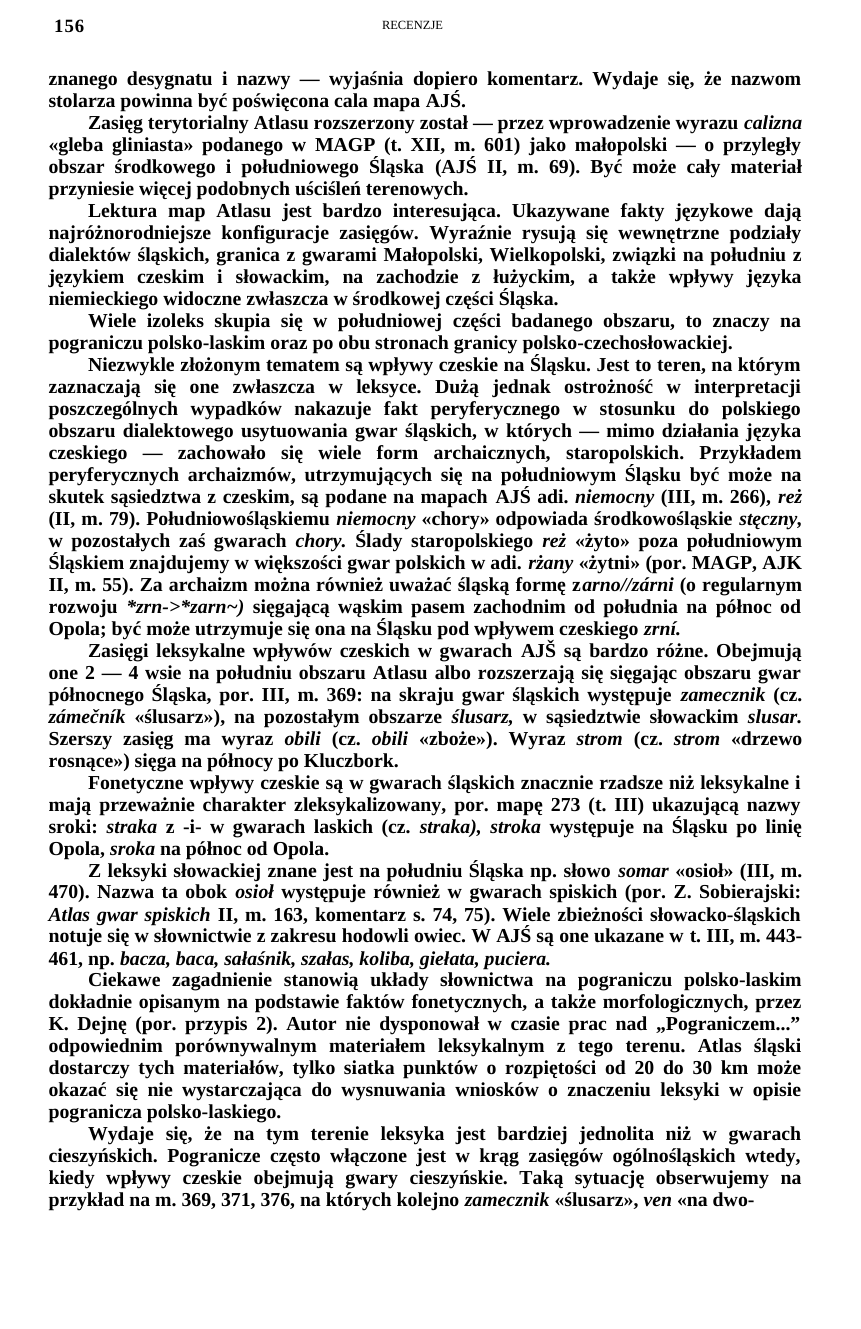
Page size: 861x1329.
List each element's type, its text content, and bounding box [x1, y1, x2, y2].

text Wydaje się, że na tym terenie leksyka jest bardziej jednolita niż w gwarach cieszyńskich. Pogranicze często włączone jest w krąg zasięgów ogólnośląskich wtedy, kiedy wpływy czeskie obejmują gwary cieszyńskie. Taką sytuację obserwujemy na przykład na m. 369, 371, 376, na których kolejno zamecznik «ślusarz», ven «na dwo- [48, 1123, 802, 1211]
text 156 [54, 18, 84, 37]
text znanego desygnatu i nazwy — wyjaśnia dopiero komentarz. Wydaje się, że nazwom stolarza powinna być poświęcona cala mapa AJŚ. [48, 68, 802, 112]
text Wiele izoleks skupia się w południowej części badanego obszaru, to znaczy na pograniczu polsko-laskim oraz po obu stronach granicy polsko-czechosłowackiej. [48, 310, 802, 354]
text Lektura map Atlasu jest bardzo interesująca. Ukazywane fakty językowe dają najróżnorodniejsze konfiguracje zasięgów. Wyraźnie rysują się wewnętrzne podziały dialektów śląskich, granica z gwarami Małopolski, Wielkopolski, związki na południu z językiem czeskim i słowackim, na zachodzie z łużyckim, a także wpływy języka niemieckiego widoczne zwłaszcza w środkowej części Śląska. [48, 200, 802, 310]
text Z leksyki słowackiej znane jest na południu Śląska np. słowo somar «osioł» (III, m. 470). Nazwa ta obok osioł występuje również w gwarach spiskich (por. Z. Sobierajski: Atlas gwar spiskich II, m. 163, komentarz s. 74, 75). Wiele zbieżności słowacko-śląskich notuje się w słownictwie z zakresu hodowli owiec. W AJŚ są one ukazane w t. III, m. 443-461, np. bacza, baca, sałaśnik, szałas, koliba, giełata, puciera. [48, 859, 802, 969]
text Niezwykle złożonym tematem są wpływy czeskie na Śląsku. Jest to teren, na którym zaznaczają się one zwłaszcza w leksyce. Dużą jednak ostrożność w interpretacji poszczególnych wypadków nakazuje fakt peryferycznego w stosunku do polskiego obszaru dialektowego usytuowania gwar śląskich, w których — mimo działania języka czeskiego — zachowało się wiele form archaicznych, staropolskich. Przykładem peryferycznych archaizmów, utrzymujących się na południowym Śląsku być może na skutek sąsiedztwa z czeskim, są podane na mapach AJŚ adi. niemocny (III, m. 266), reż (II, m. 79). Południowośląskiemu niemocny «chory» odpowiada środkowośląskie stęczny, w pozostałych zaś gwarach chory. Ślady staropolskiego reż «żyto» poza południowym Śląskiem znajdujemy w większości gwar polskich w adi. rżany «żytni» (por. MAGP, AJK II, m. 55). Za archaizm można również uważać śląską formę zarno//zárni (o regularnym rozwoju *zrn->*zarn~) sięgającą wąskim pasem zachodnim od południa na północ od Opola; być może utrzymuje się ona na Śląsku pod wpływem czeskiego zrní. [48, 354, 802, 640]
text Zasięgi leksykalne wpływów czeskich w gwarach AJŠ są bardzo różne. Obejmują one 2 — 4 wsie na południu obszaru Atlasu albo rozszerzają się sięgając obszaru gwar północnego Śląska, por. III, m. 369: na skraju gwar śląskich występuje zamecznik (cz. zámečník «ślusarz»), na pozostałym obszarze ślusarz, w sąsiedztwie słowackim slusar. Szerszy zasięg ma wyraz obili (cz. obili «zboże»). Wyraz strom (cz. strom «drzewo rosnące») sięga na północy po Kluczbork. [48, 640, 802, 772]
text Ciekawe zagadnienie stanowią układy słownictwa na pograniczu polsko-laskim dokładnie opisanym na podstawie faktów fonetycznych, a także morfologicznych, przez K. Dejnę (por. przypis 2). Autor nie dysponował w czasie prac nad „Pograniczem...” odpowiednim porównywalnym materiałem leksykalnym z tego terenu. Atlas śląski dostarczy tych materiałów, tylko siatka punktów o rozpiętości od 20 do 30 km może okazać się nie wystarczająca do wysnuwania wniosków o znaczeniu leksyki w opisie pogranicza polsko-laskiego. [48, 969, 802, 1123]
text RECENZJE [382, 19, 443, 32]
text Zasięg terytorialny Atlasu rozszerzony został — przez wprowadzenie wyrazu calizna «gleba gliniasta» podanego w MAGP (t. XII, m. 601) jako małopolski — o przyległy obszar środkowego i południowego Śląska (AJŚ II, m. 69). Być może cały materiał przyniesie więcej podobnych uściśleń terenowych. [48, 112, 802, 200]
text Fonetyczne wpływy czeskie są w gwarach śląskich znacznie rzadsze niż leksykalne i mają przeważnie charakter zleksykalizowany, por. mapę 273 (t. III) ukazującą nazwy sroki: straka z -i- w gwarach laskich (cz. straka), stroka występuje na Śląsku po linię Opola, sroka na północ od Opola. [48, 772, 802, 859]
